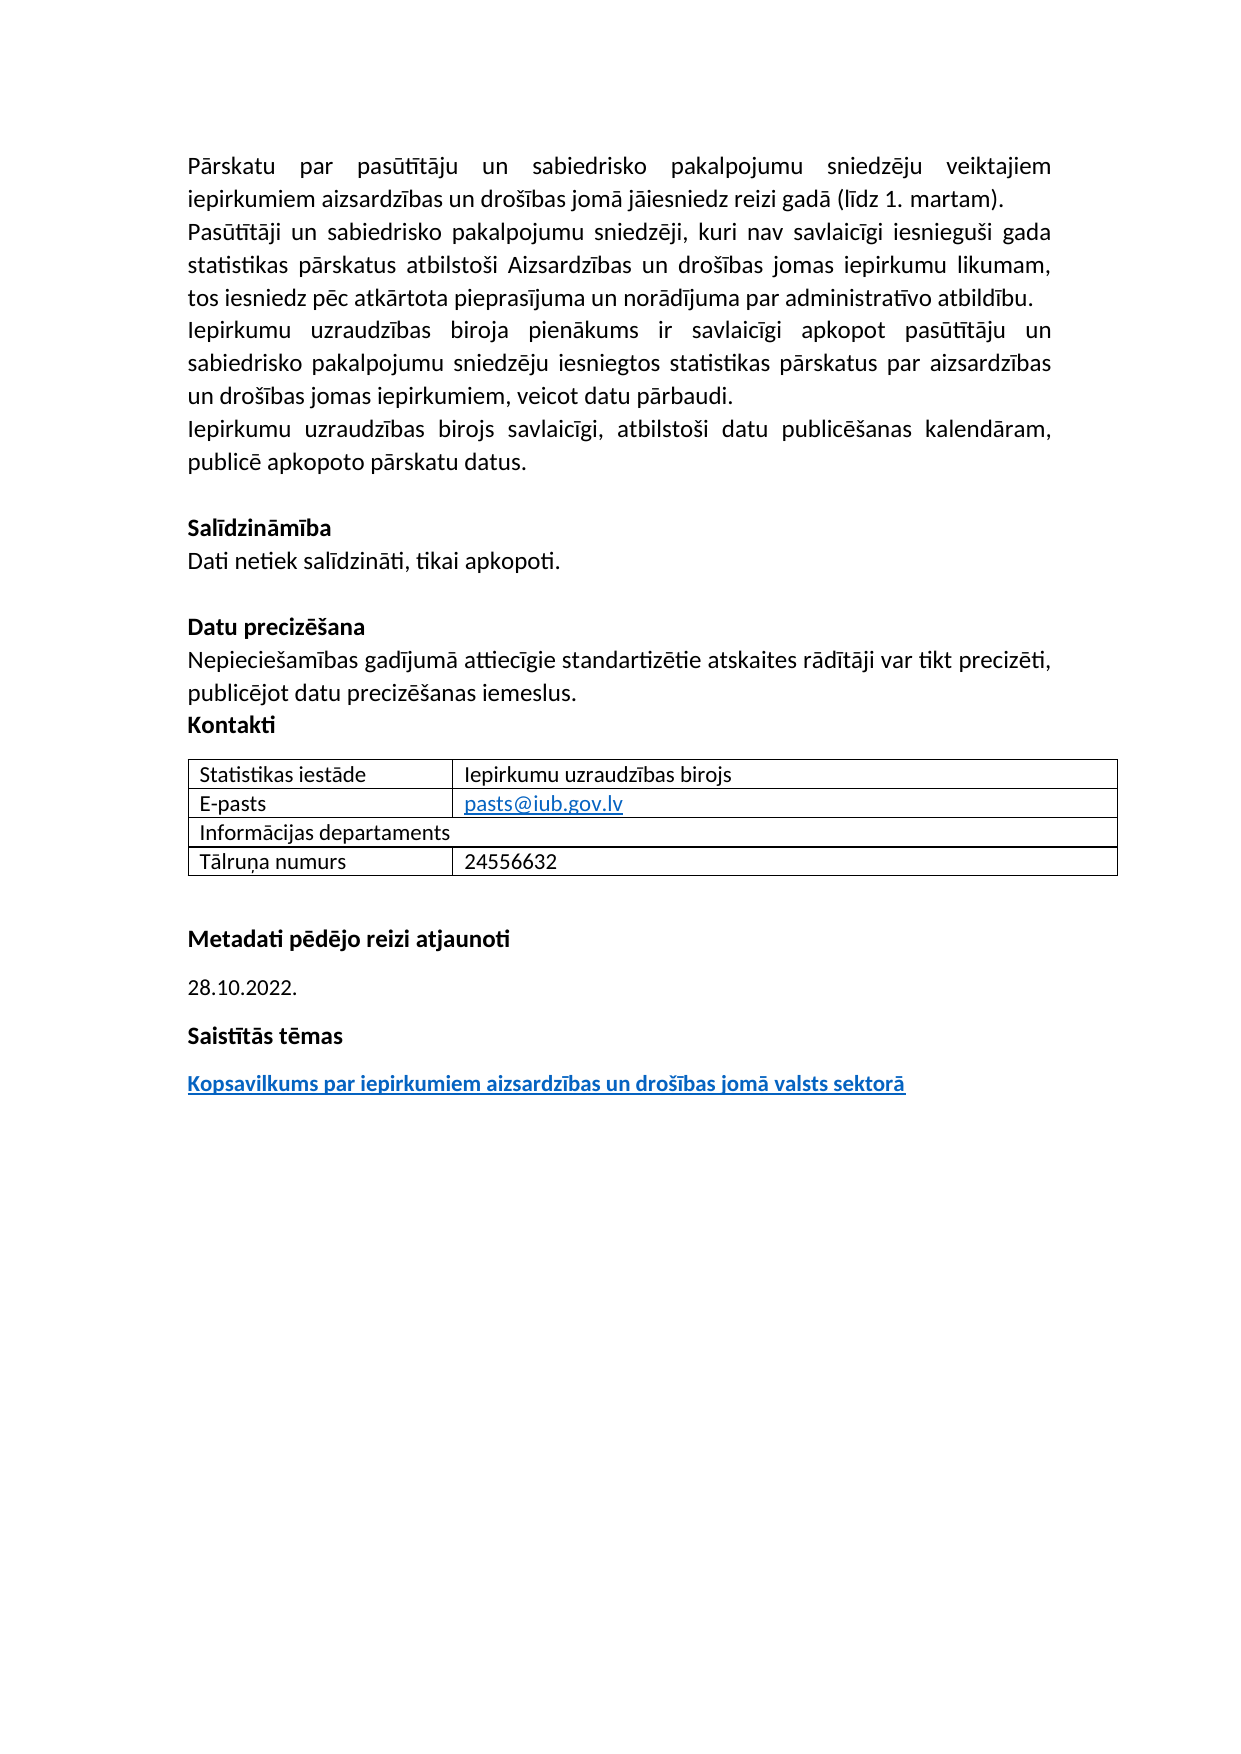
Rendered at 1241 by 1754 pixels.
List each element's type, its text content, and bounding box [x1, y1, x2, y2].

text Kopsavilkums par iepirkumiem aizsardzības un drošības jomā valsts sektorā [187, 1069, 1053, 1097]
table_cell Informācijas departaments [189, 818, 1117, 846]
table_cell Tālruņa numurs [189, 848, 452, 875]
table_cell 24556632 [453, 848, 1117, 875]
text Kontakti [187, 709, 1053, 740]
text Iepirkumu uzraudzības birojs savlaicīgi, atbilstoši datu publicēšanas kalendāram, publicē apkopoto pārskatu datus. [187, 413, 1053, 477]
text Metadati pēdējo reizi atjaunoti [187, 923, 1053, 954]
text Dati netiek salīdzināti, tikai apkopoti. [187, 545, 1053, 576]
table_header Statistikas iestāde [189, 760, 452, 788]
text Salīdzināmība [187, 512, 1053, 543]
text Pārskatu par pasūtītāju un sabiedrisko pakalpojumu sniedzēju veiktajiem iepirkumiem aizsardzības un drošības jomā jāiesniedz reizi gadā (līdz 1. martam). [187, 150, 1053, 213]
text Pasūtītāji un sabiedrisko pakalpojumu sniedzēji, kuri nav savlaicīgi iesnieguši gada statistikas pārskatus atbilstoši Aizsardzības un drošības jomas iepirkumu likumam, tos iesniedz pēc atkārtota pieprasījuma un norādījuma par administratīvo atbildību. [187, 216, 1053, 312]
text Datu precizēšana [187, 611, 1053, 641]
table_header Iepirkumu uzraudzības birojs [453, 760, 1117, 788]
text Nepieciešamības gadījumā attiecīgie standartizētie atskaites rādītāji var tikt precizēti, publicējot datu precizēšanas iemeslus. [187, 644, 1053, 707]
text Iepirkumu uzraudzības biroja pienākums ir savlaicīgi apkopot pasūtītāju un sabiedrisko pakalpojumu sniedzēju iesniegtos statistikas pārskatus par aizsardzības un drošības jomas iepirkumiem, veicot datu pārbaudi. [187, 314, 1053, 411]
text Saistītās tēmas [187, 1020, 1053, 1050]
table_cell pasts@iub.gov.lv [453, 789, 1117, 817]
text 28.10.2022. [187, 973, 1053, 1001]
table_cell E-pasts [189, 789, 452, 817]
